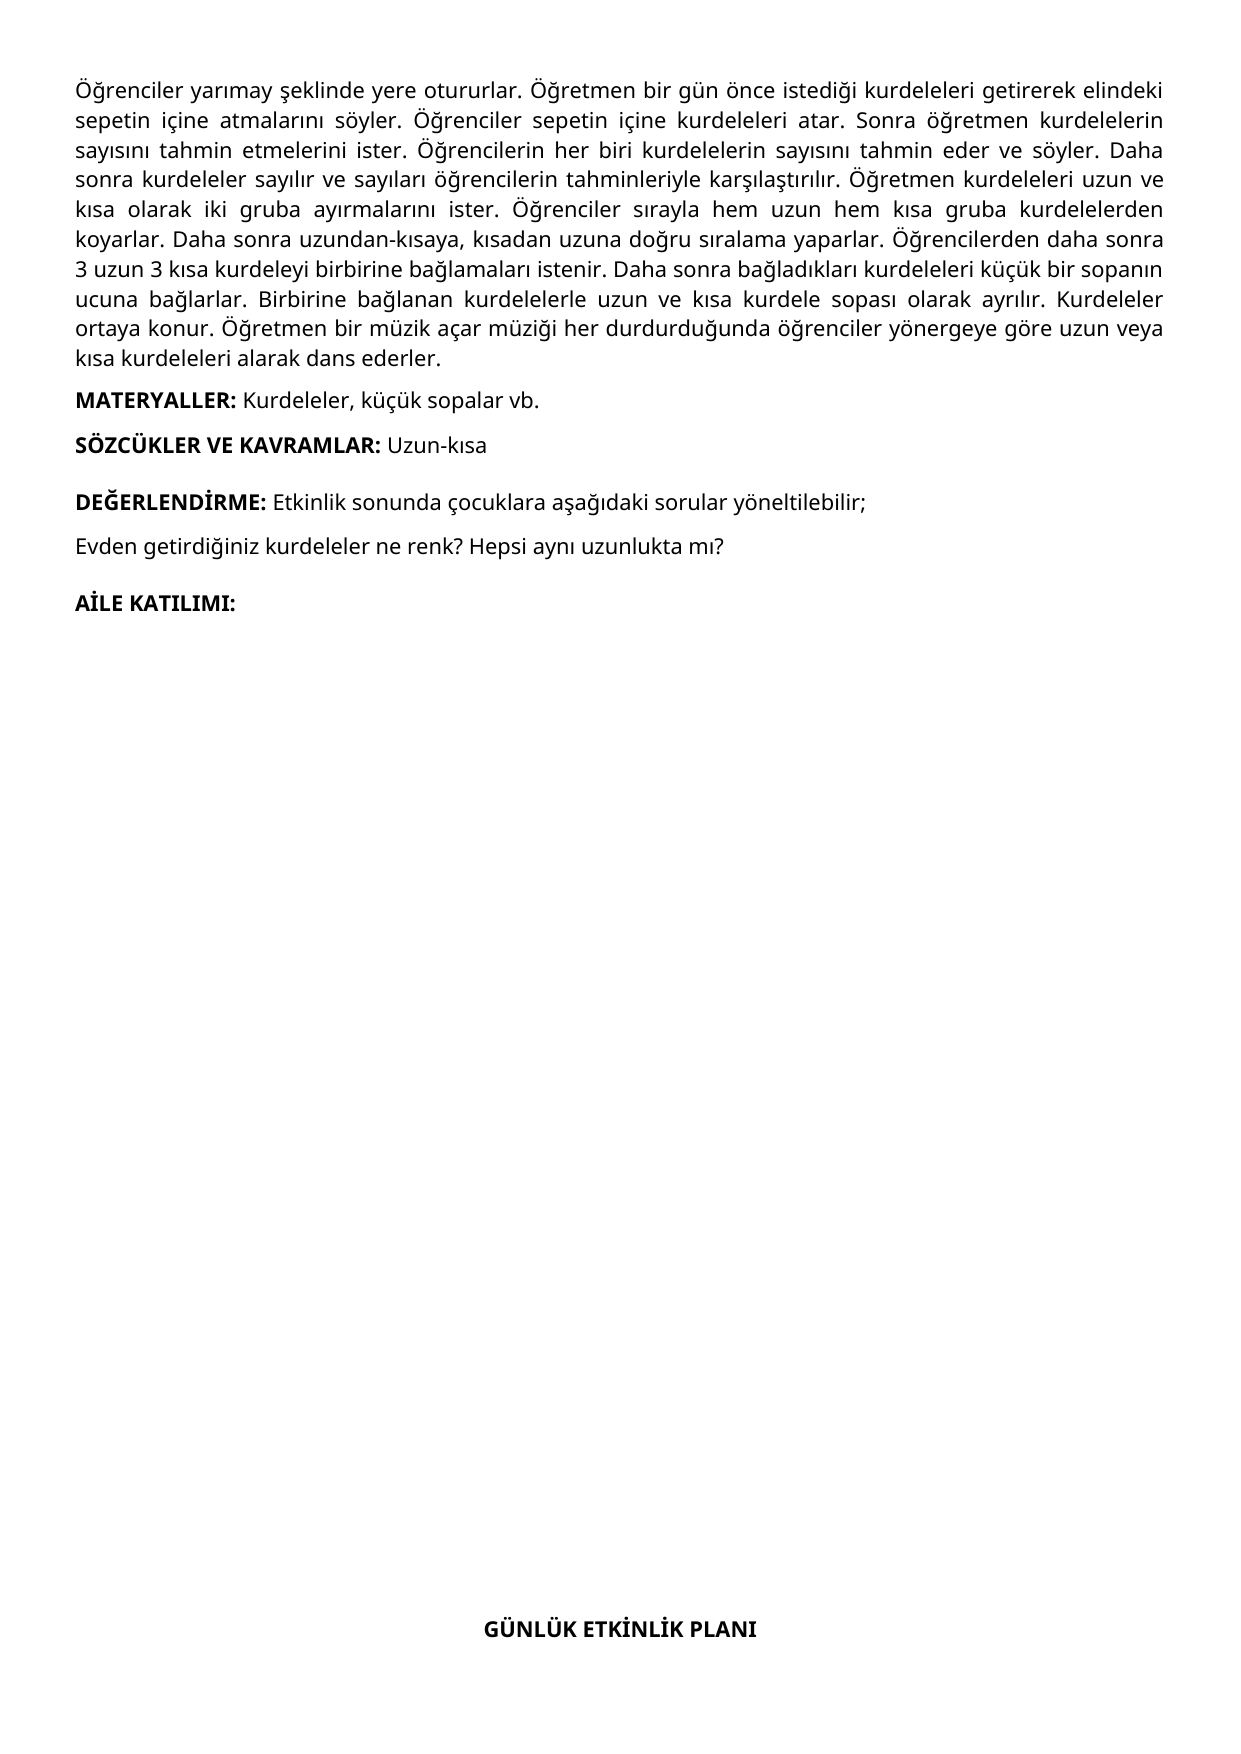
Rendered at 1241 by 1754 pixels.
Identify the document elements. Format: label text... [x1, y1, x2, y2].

text DEĞERLENDİRME: Etkinlik sonunda çocuklara aşağıdaki sorular yöneltilebilir; [75, 487, 1165, 516]
text MATERYALLER: Kurdeleler, küçük sopalar vb. [75, 385, 1165, 415]
text GÜNLÜK ETKİNLİK PLANI [75, 1614, 1165, 1644]
text AİLE KATILIMI: [75, 588, 1165, 617]
text Evden getirdiğiniz kurdeleler ne renk? Hepsi aynı uzunlukta mı? [75, 531, 1165, 561]
text Öğrenciler yarımay şeklinde yere otururlar. Öğretmen bir gün önce istediği kurdeleleri getirerek elindeki sepetin içine atmalarını söyler. Öğrenciler sepetin içine kurdeleleri atar. Sonra öğretmen kurdelelerin sayısını tahmin etmelerini ister. Öğrencilerin her biri kurdelelerin sayısını tahmin eder ve söyler. Daha sonra kurdeleler sayılır ve sayıları öğrencilerin tahminleriyle karşılaştırılır. Öğretmen kurdeleleri uzun ve kısa olarak iki gruba ayırmalarını ister. Öğrenciler sırayla hem uzun hem kısa gruba kurdelelerden koyarlar. Daha sonra uzundan-kısaya, kısadan uzuna doğru sıralama yaparlar. Öğrencilerden daha sonra 3 uzun 3 kısa kurdeleyi birbirine bağlamaları istenir. Daha sonra bağladıkları kurdeleleri küçük bir sopanın ucuna bağlarlar. Birbirine bağlanan kurdelelerle uzun ve kısa kurdele sopası olarak ayrılır. Kurdeleler ortaya konur. Öğretmen bir müzik açar müziği her durdurduğunda öğrenciler yönergeye göre uzun veya kısa kurdeleleri alarak dans ederler. [75, 75, 1165, 373]
text SÖZCÜKLER VE KAVRAMLAR: Uzun-kısa [75, 430, 1165, 460]
